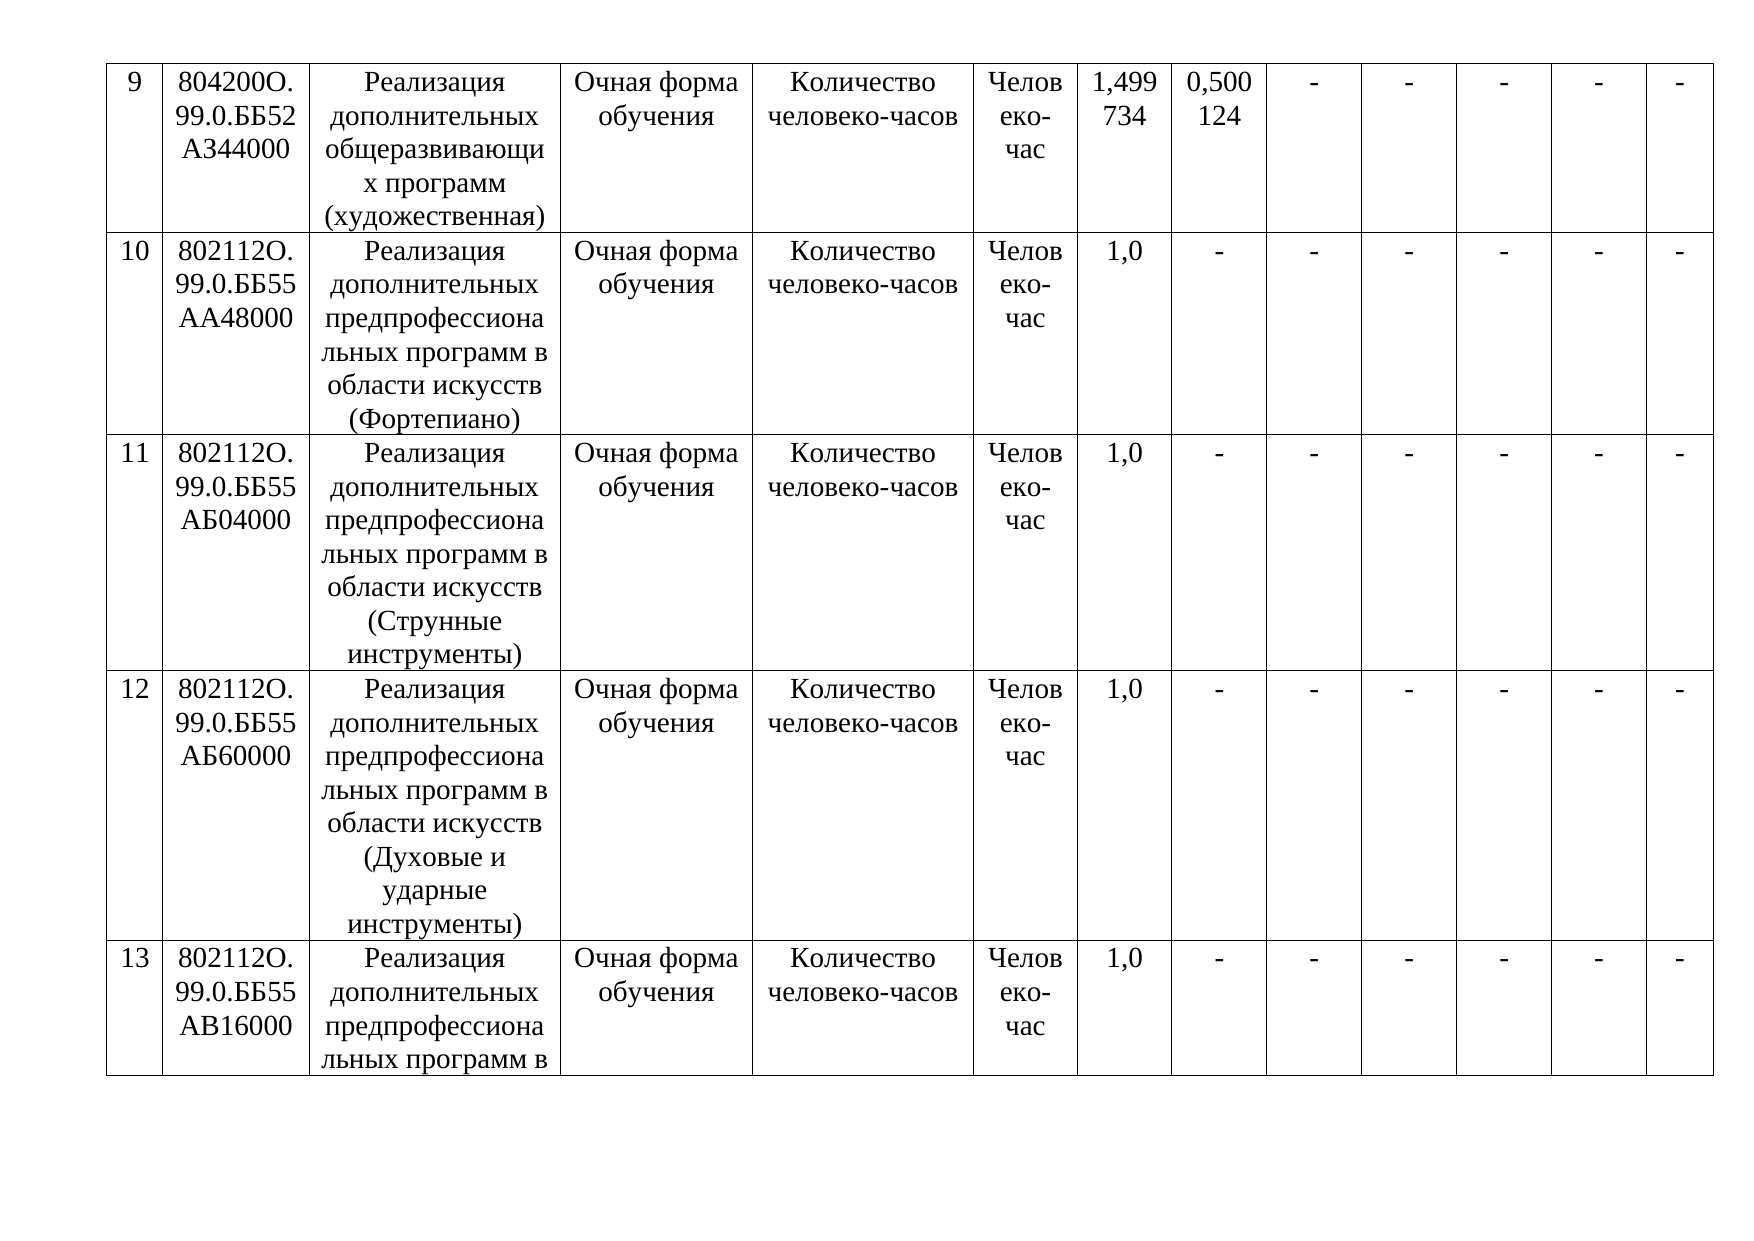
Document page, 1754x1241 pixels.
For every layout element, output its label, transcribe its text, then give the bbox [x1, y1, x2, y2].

table_cell - [1172, 671, 1266, 939]
table_cell - [1362, 671, 1456, 939]
table_cell 1,0 [1078, 435, 1171, 670]
table_cell - [1647, 64, 1713, 232]
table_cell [163, 941, 309, 1075]
table_cell Человеко-час [974, 941, 1077, 1075]
table_cell Реализация дополнительных общеразвивающих программ (художественная) [310, 64, 560, 232]
table_cell - [1457, 941, 1551, 1075]
table_cell - [1267, 64, 1361, 232]
table_cell 804200О.99.0.ББ52АЗ44000 [163, 64, 309, 232]
table_cell - [1172, 941, 1266, 1075]
table_cell - [1457, 233, 1551, 434]
table_cell Очная форма обучения [561, 64, 752, 232]
table_cell - [1267, 671, 1361, 939]
table_cell - [1457, 64, 1551, 232]
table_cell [310, 941, 560, 1075]
table_cell - [1172, 435, 1266, 670]
table_cell Очная форма обучения [561, 435, 752, 670]
table_cell - [1362, 435, 1456, 670]
table_cell Очная форма обучения [561, 233, 752, 434]
table_cell 0,500124 [1172, 64, 1266, 232]
table_cell Человеко-час [974, 435, 1077, 670]
table_cell 802112О.99.0.ББ55АА48000 [163, 233, 309, 434]
table_cell Реализация дополнительных предпрофессиональных программ в области искусств (Духовые и ударные инструменты) [310, 671, 560, 939]
table_cell Количество человеко-часов [753, 64, 973, 232]
table_cell 12 [107, 671, 162, 939]
table_cell 11 [107, 435, 162, 670]
table_cell - [1647, 435, 1713, 670]
table_cell 802112О.99.0.ББ55АБ04000 [163, 435, 309, 670]
table_cell - [1457, 671, 1551, 939]
table_cell Количество человеко-часов [753, 233, 973, 434]
table_cell - [1267, 435, 1361, 670]
table_cell - [1552, 435, 1646, 670]
table_cell Реализация дополнительных предпрофессиональных программ в области искусств (Фортепиано) [310, 233, 560, 434]
table_cell 13 [107, 941, 162, 1075]
table_cell - [1552, 941, 1646, 1075]
table_cell - [1647, 233, 1713, 434]
table_cell - [1647, 671, 1713, 939]
table_cell - [1552, 64, 1646, 232]
table_cell Человеко-час [974, 233, 1077, 434]
table_cell - [1362, 233, 1456, 434]
table_cell 1,0 [1078, 941, 1171, 1075]
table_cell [561, 941, 752, 1075]
table_cell - [1457, 435, 1551, 670]
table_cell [753, 941, 973, 1075]
table_cell - [1172, 233, 1266, 434]
table_cell 10 [107, 233, 162, 434]
table_cell - [1267, 233, 1361, 434]
table_cell - [1552, 671, 1646, 939]
table_cell Человеко-час [974, 671, 1077, 939]
table_cell Количество человеко-часов [753, 435, 973, 670]
table_cell - [1647, 941, 1713, 1075]
table_cell 1,499734 [1078, 64, 1171, 232]
table_cell 9 [107, 64, 162, 232]
table_cell 802112О.99.0.ББ55АБ60000 [163, 671, 309, 939]
table_cell - [1362, 941, 1456, 1075]
table_cell - [1552, 233, 1646, 434]
table_cell - [1267, 941, 1361, 1075]
table_cell 1,0 [1078, 671, 1171, 939]
table_cell Очная форма обучения [561, 671, 752, 939]
table_cell Реализация дополнительных предпрофессиональных программ в области искусств (Струнные инструменты) [310, 435, 560, 670]
table_cell 1,0 [1078, 233, 1171, 434]
table_cell Человеко-час [974, 64, 1077, 232]
table_cell - [1362, 64, 1456, 232]
table_cell Количество человеко-часов [753, 671, 973, 939]
